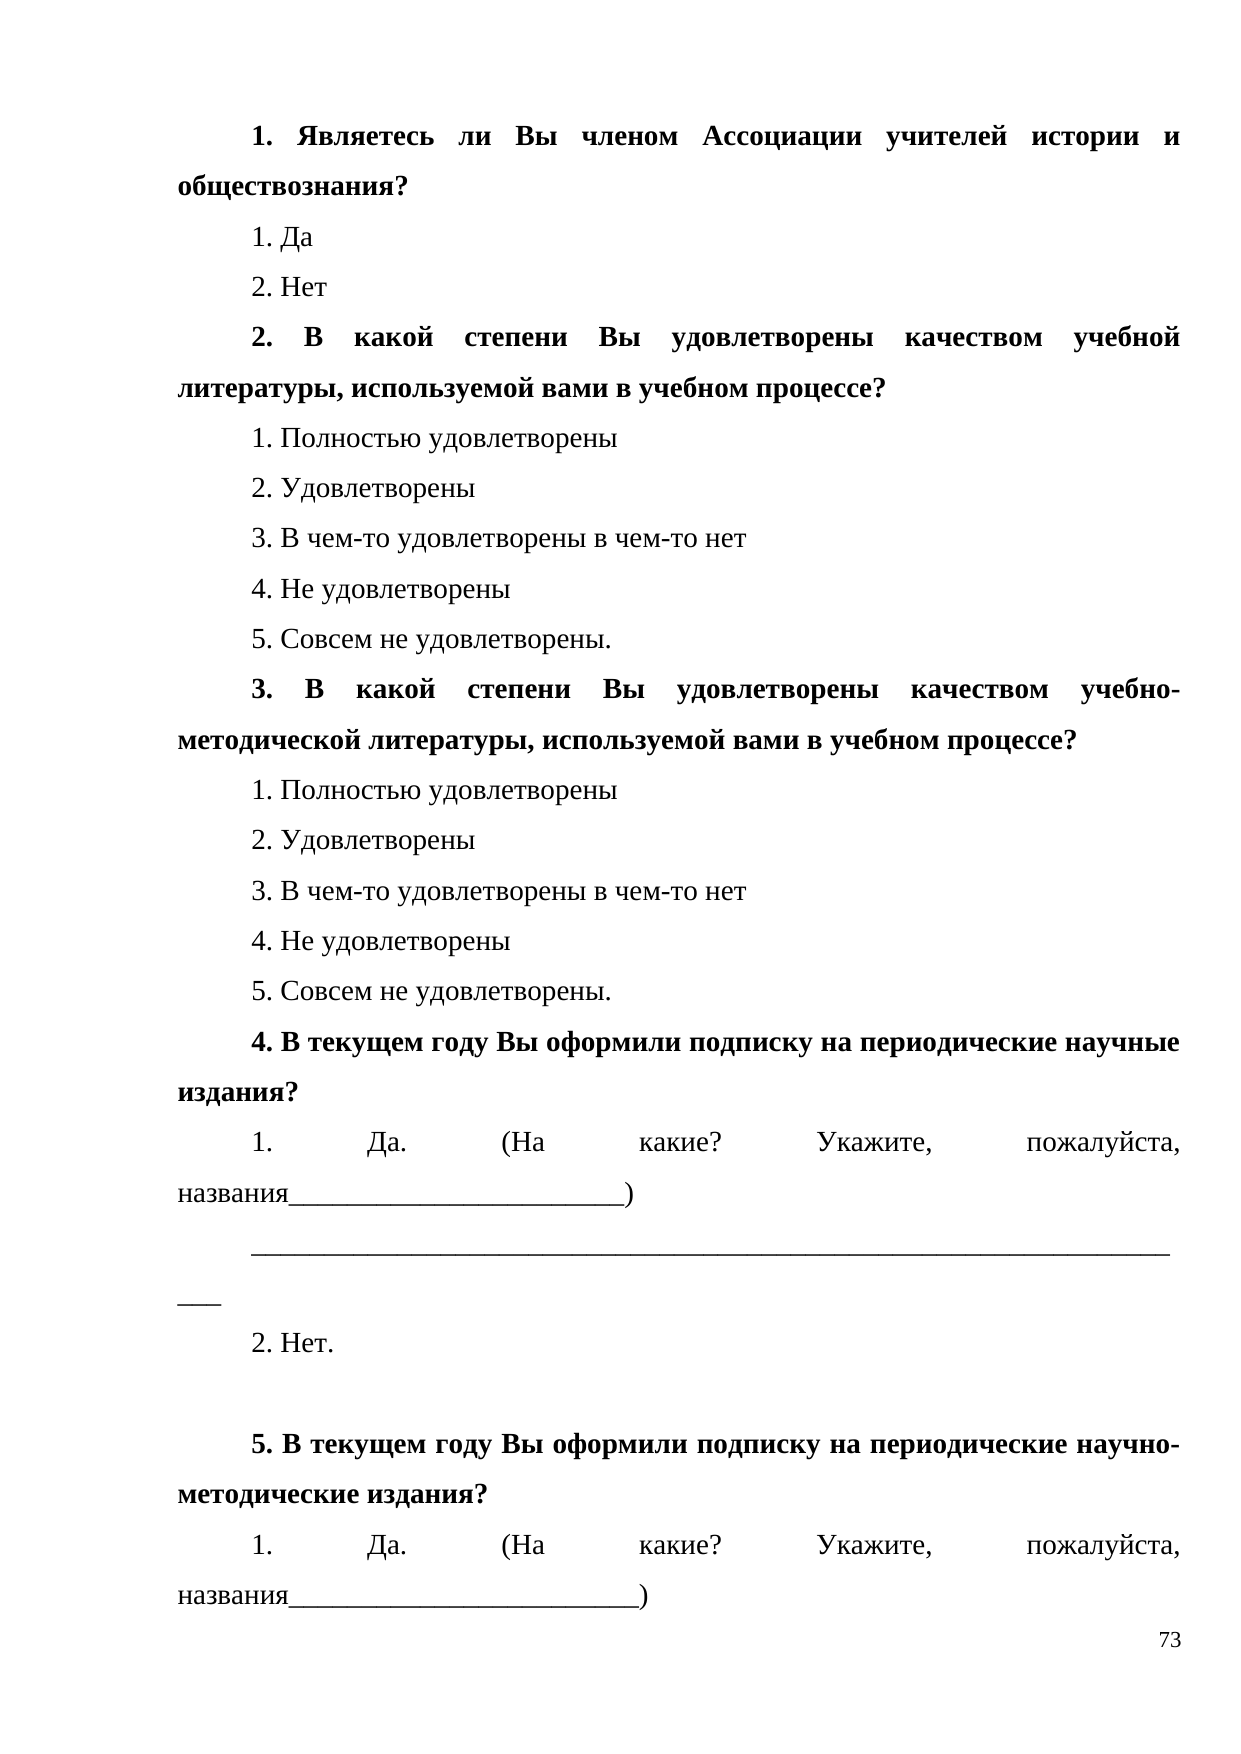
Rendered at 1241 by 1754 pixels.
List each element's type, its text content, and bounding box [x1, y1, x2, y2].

text 1. Да. (На какие? Укажите, пожалуйста, названия_______________________) [177, 1124, 1181, 1208]
text 4. Не удовлетворены [177, 923, 1181, 957]
text 5. Совсем не удовлетворены. [177, 973, 1181, 1007]
text 2. Удовлетворены [177, 822, 1181, 856]
text 3. В чем-то удовлетворены в чем-то нет [177, 521, 1181, 554]
text 2. Нет. [177, 1326, 1181, 1359]
text 2. Удовлетворены [177, 470, 1181, 504]
text 5. Совсем не удовлетворены. [177, 621, 1181, 655]
text 1. Полностью удовлетворены [177, 420, 1181, 453]
text 1. Да [177, 219, 1181, 252]
text 5. В текущем году Вы оформили подписку на периодические научно-методические издания? [177, 1426, 1181, 1510]
text 1. Да. (На какие? Укажите, пожалуйста, названия________________________) [177, 1527, 1181, 1611]
text 2. В какой степени Вы удовлетворены качеством учебной литературы, используемой вами в учебном процессе? [177, 319, 1181, 403]
text 2. Нет [177, 269, 1181, 303]
text 3. В какой степени Вы удовлетворены качеством учебно-методической литературы, используемой вами в учебном процессе? [177, 672, 1181, 755]
text __________________________________________________________________ [177, 1225, 1181, 1309]
text 1. Полностью удовлетворены [177, 772, 1181, 806]
text 3. В чем-то удовлетворены в чем-то нет [177, 873, 1181, 906]
text 4. В текущем году Вы оформили подписку на периодические научные издания? [177, 1024, 1181, 1108]
text 4. Не удовлетворены [177, 571, 1181, 604]
text 1. Являетесь ли Вы членом Ассоциации учителей истории и обществознания? [177, 118, 1181, 202]
